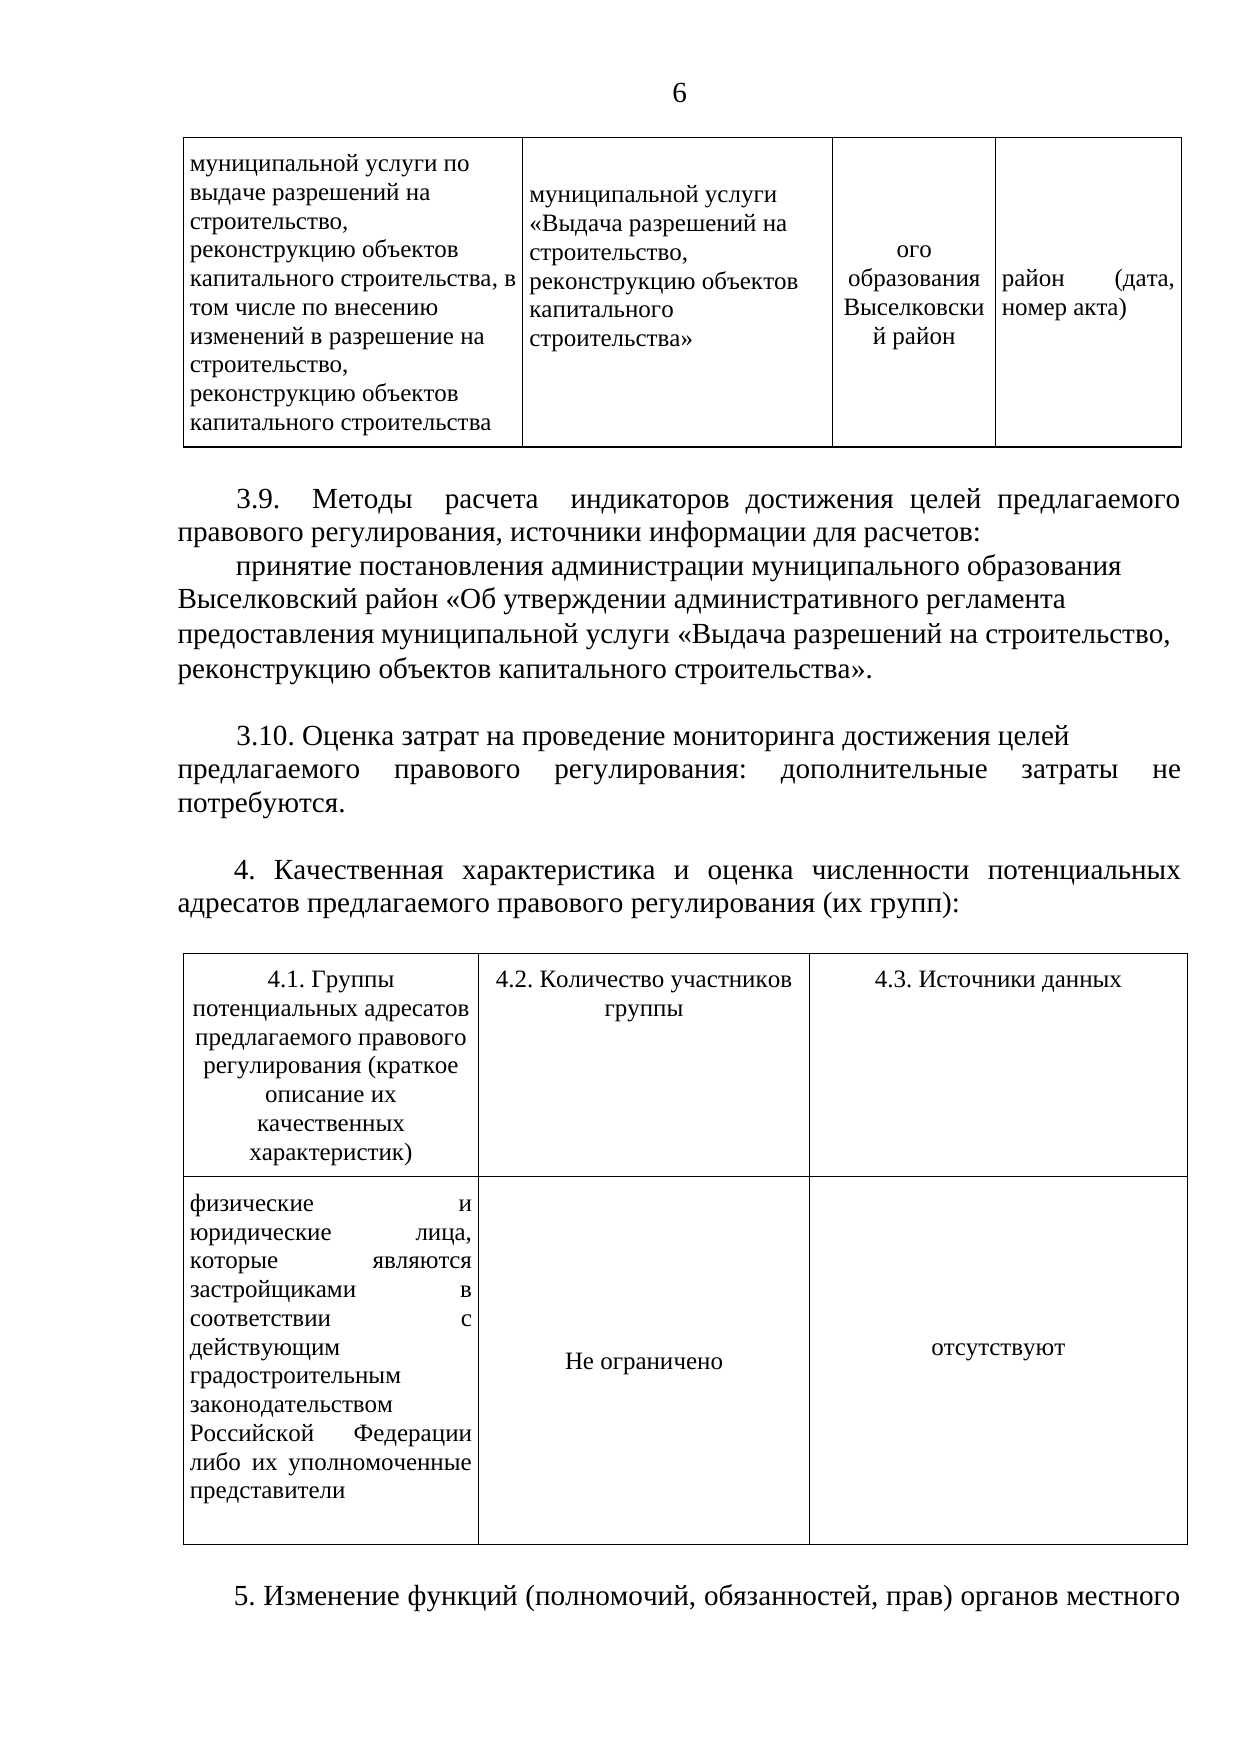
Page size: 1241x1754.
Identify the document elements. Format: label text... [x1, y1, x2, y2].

text 3.9. Методы расчета индикаторов достижения целей предлагаемого правового регулирования, источники информации для расчетов: [177, 481, 1181, 548]
table_header 4.1. Группы потенциальных адресатов предлагаемого правового регулирования (краткое описание их качественных характеристик) [184, 954, 478, 1176]
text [177, 1578, 1181, 1612]
table_header 4.3. Источники данных [810, 954, 1187, 1176]
table_cell Не ограничено [479, 1177, 809, 1543]
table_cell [184, 138, 522, 446]
table_cell отсутствуют [810, 1177, 1187, 1543]
table_header 4.2. Количество участников группы [479, 954, 809, 1176]
table_cell физические и юридические лица, которые являются застройщиками в соответствии с действующим градостроительным законодательством Российской Федерации либо их уполномоченные представители [184, 1177, 478, 1543]
text 4. Качественная характеристика и оценка численности потенциальных адресатов предлагаемого правового регулирования (их групп): [177, 852, 1181, 919]
text 3.10. Оценка затрат на проведение мониторинга достижения целей [177, 718, 1181, 751]
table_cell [996, 138, 1181, 446]
text принятие постановления администрации муниципального образования Выселковский район «Об утверждении административного регламента предоставления муниципальной услуги «Выдача разрешений на строительство, реконструкцию объектов капитального строительства». [177, 548, 1181, 684]
text предлагаемого правового регулирования: дополнительные затраты не потребуются. [177, 751, 1181, 818]
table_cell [523, 138, 832, 446]
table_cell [833, 138, 995, 446]
